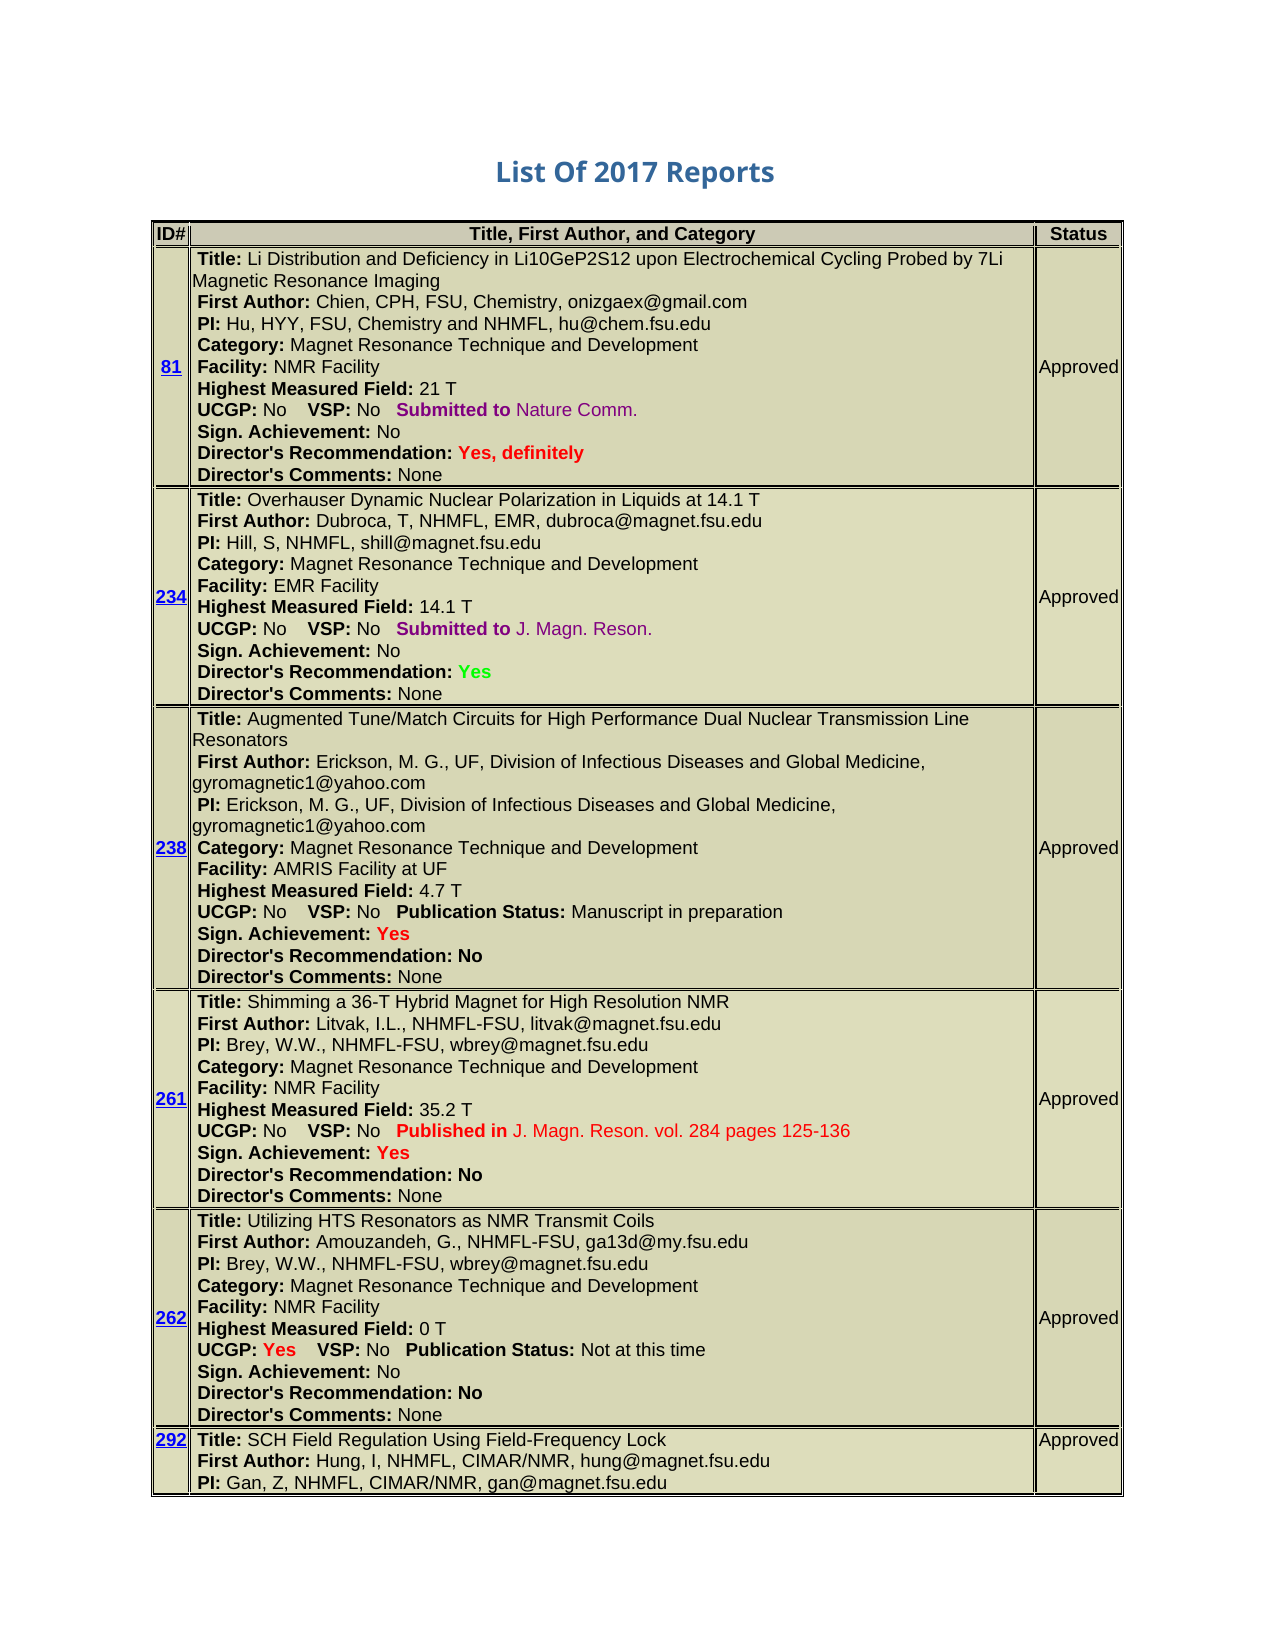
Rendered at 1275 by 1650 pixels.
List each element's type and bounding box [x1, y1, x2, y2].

table_header [148, 150, 1122, 1499]
